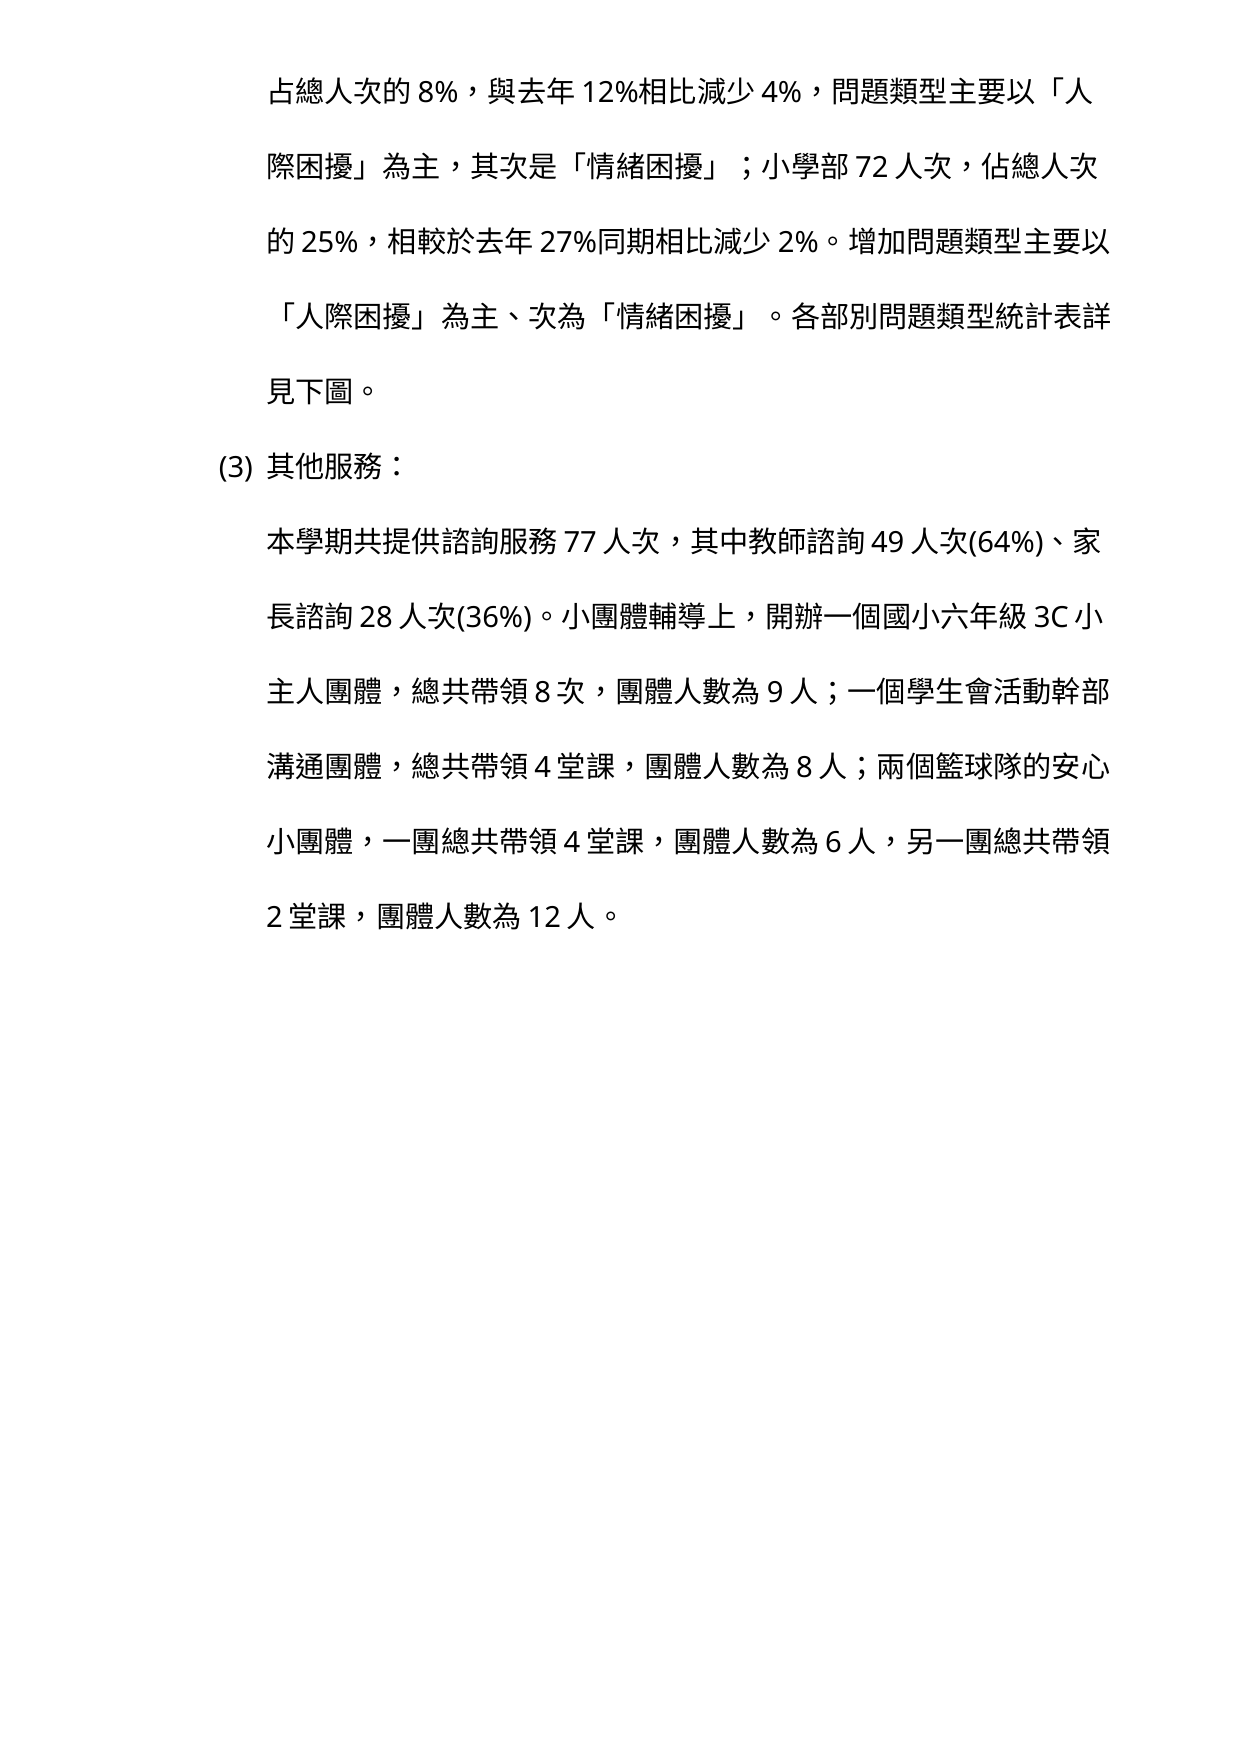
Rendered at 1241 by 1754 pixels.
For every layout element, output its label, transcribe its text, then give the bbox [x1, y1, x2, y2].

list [218, 52, 1118, 427]
list 本學期共提供諮詢服務77人次，其中教師諮詢49人次(64%)、家長諮詢28人次(36%)。小團體輔導上，開辦一個國小六年級3C小主人團體，總共帶領8次，團體人數為9人；一個學生會活動幹部溝通團體，總共帶領4堂課，團體人數為8人；兩個籃球隊的安心小團體，一團總共帶領4堂課，團體人數為6人，另一團總共帶領2堂課，團體人數為12人。 [266, 502, 1118, 952]
list 其他服務： [218, 427, 1118, 502]
